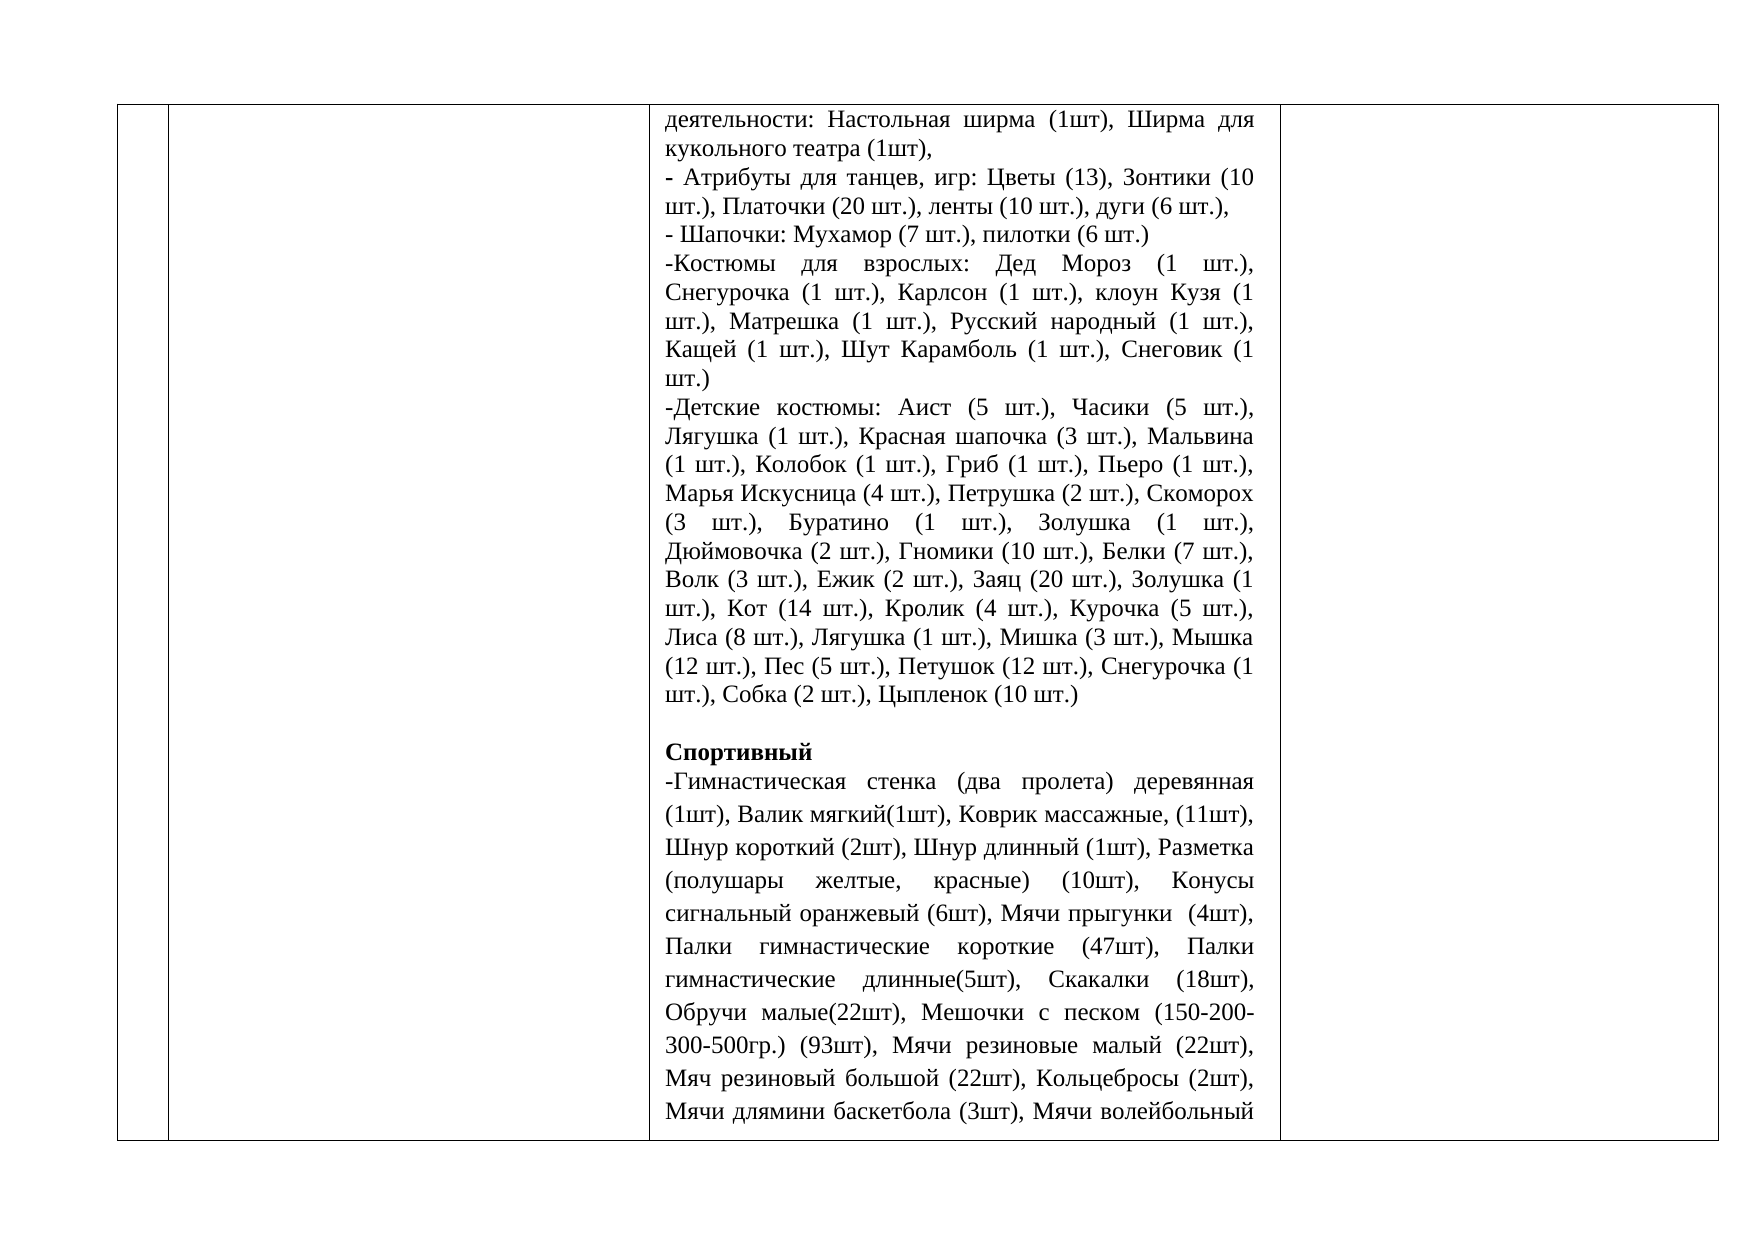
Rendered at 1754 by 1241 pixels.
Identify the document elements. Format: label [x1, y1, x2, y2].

table_cell [1281, 105, 1718, 1139]
